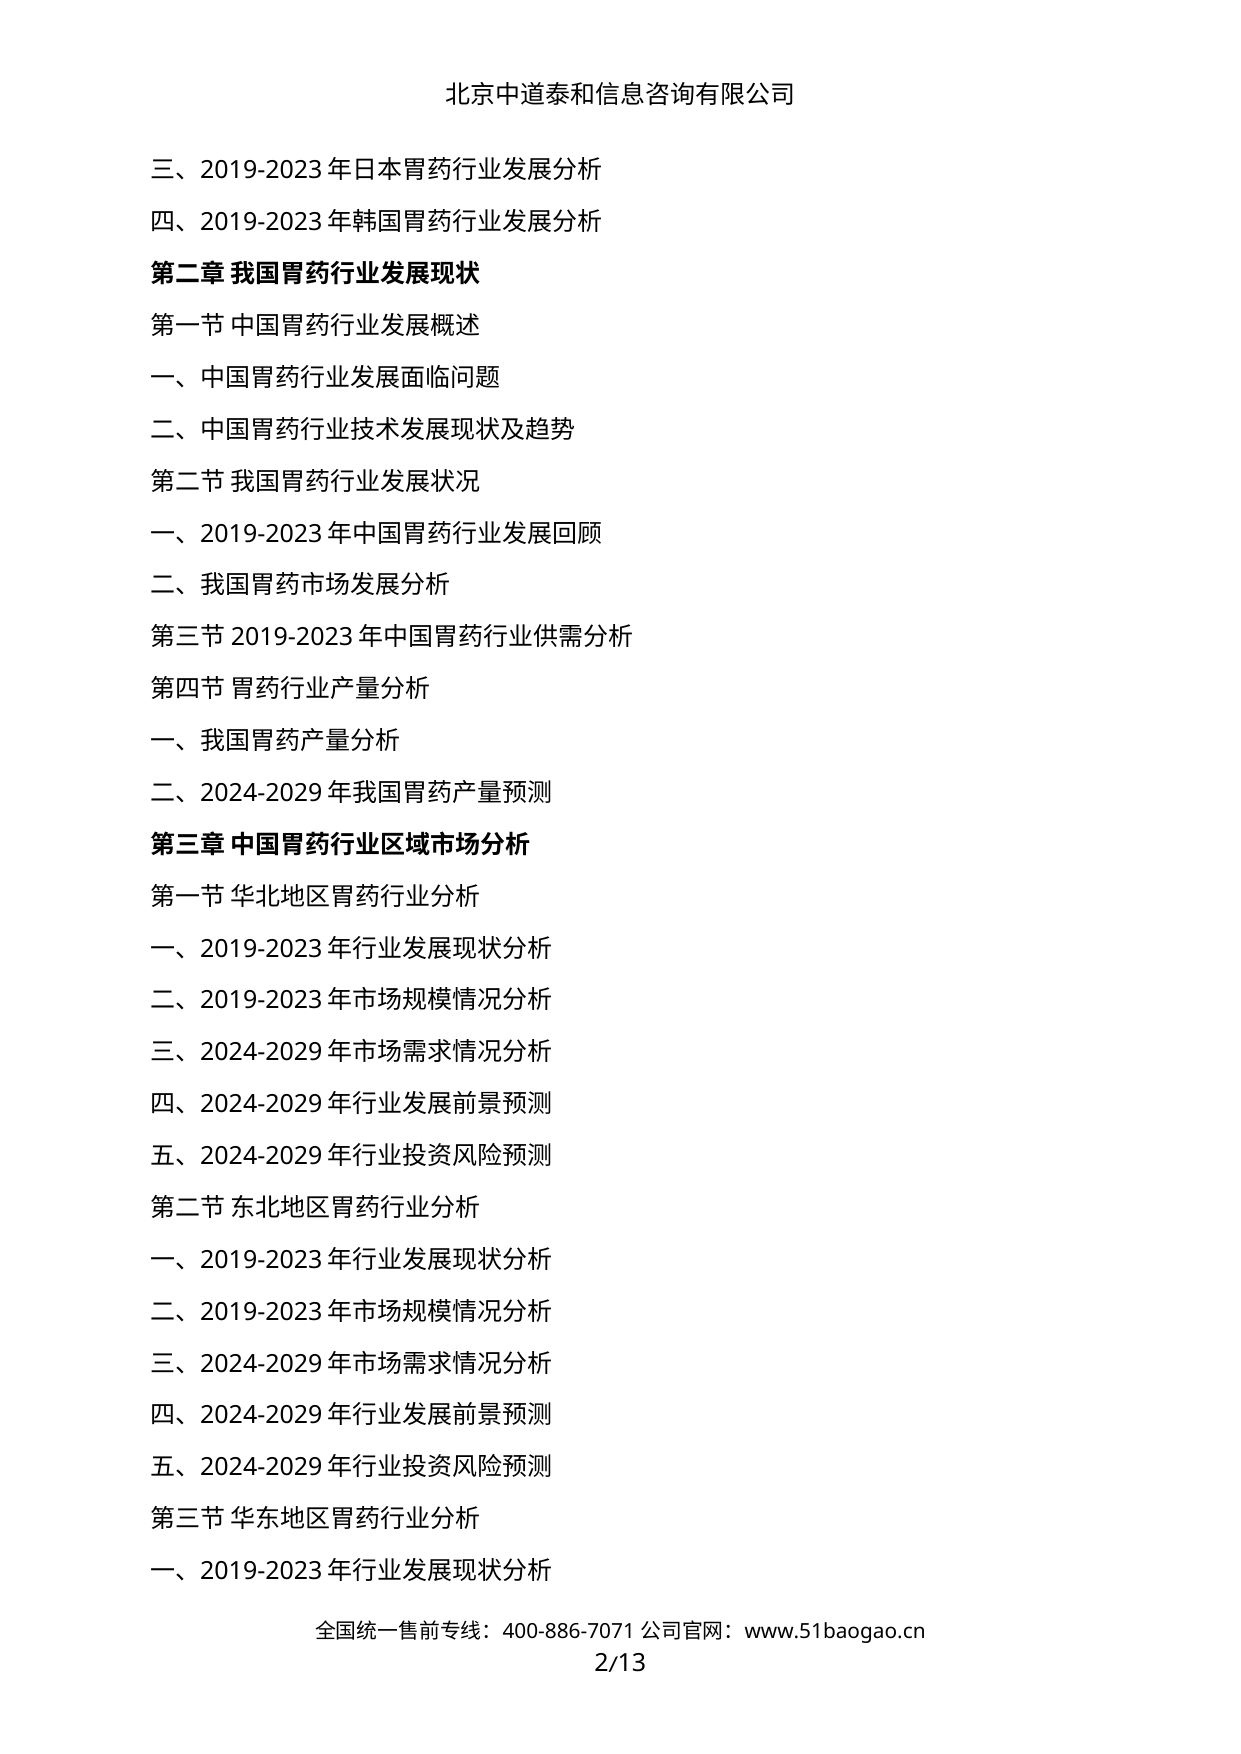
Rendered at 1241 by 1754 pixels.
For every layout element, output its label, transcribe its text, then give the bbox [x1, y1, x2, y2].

text 第二章 我国胃药行业发展现状 [150, 254, 1090, 290]
text 第一节 华北地区胃药行业分析 [150, 876, 1090, 912]
text 五、2024-2029年行业投资风险预测 [150, 1136, 1090, 1172]
text 三、2024-2029年市场需求情况分析 [150, 1343, 1090, 1379]
text 二、我国胃药市场发展分析 [150, 565, 1090, 601]
text 第三章 中国胃药行业区域市场分析 [150, 824, 1090, 861]
text 第三节 2019-2023年中国胃药行业供需分析 [150, 617, 1090, 653]
text 第二节 我国胃药行业发展状况 [150, 461, 1090, 497]
text 三、2019-2023年日本胃药行业发展分析 [150, 150, 1090, 186]
text 四、2024-2029年行业发展前景预测 [150, 1084, 1090, 1120]
text 第二节 东北地区胃药行业分析 [150, 1187, 1090, 1224]
text 第三节 华东地区胃药行业分析 [150, 1499, 1090, 1535]
text 第四节 胃药行业产量分析 [150, 669, 1090, 705]
text 一、中国胃药行业发展面临问题 [150, 357, 1090, 394]
text 四、2019-2023年韩国胃药行业发展分析 [150, 202, 1090, 238]
text 第一节 中国胃药行业发展概述 [150, 306, 1090, 342]
text 二、2019-2023年市场规模情况分析 [150, 1291, 1090, 1327]
text 一、2019-2023年行业发展现状分析 [150, 1239, 1090, 1276]
text 一、2019-2023年行业发展现状分析 [150, 1551, 1090, 1587]
text 五、2024-2029年行业投资风险预测 [150, 1447, 1090, 1483]
text 一、我国胃药产量分析 [150, 721, 1090, 757]
text 一、2019-2023年行业发展现状分析 [150, 928, 1090, 964]
text 二、中国胃药行业技术发展现状及趋势 [150, 409, 1090, 446]
text 二、2019-2023年市场规模情况分析 [150, 980, 1090, 1016]
text 四、2024-2029年行业发展前景预测 [150, 1395, 1090, 1431]
text 二、2024-2029年我国胃药产量预测 [150, 772, 1090, 809]
text 一、2019-2023年中国胃药行业发展回顾 [150, 513, 1090, 549]
text 三、2024-2029年市场需求情况分析 [150, 1032, 1090, 1068]
